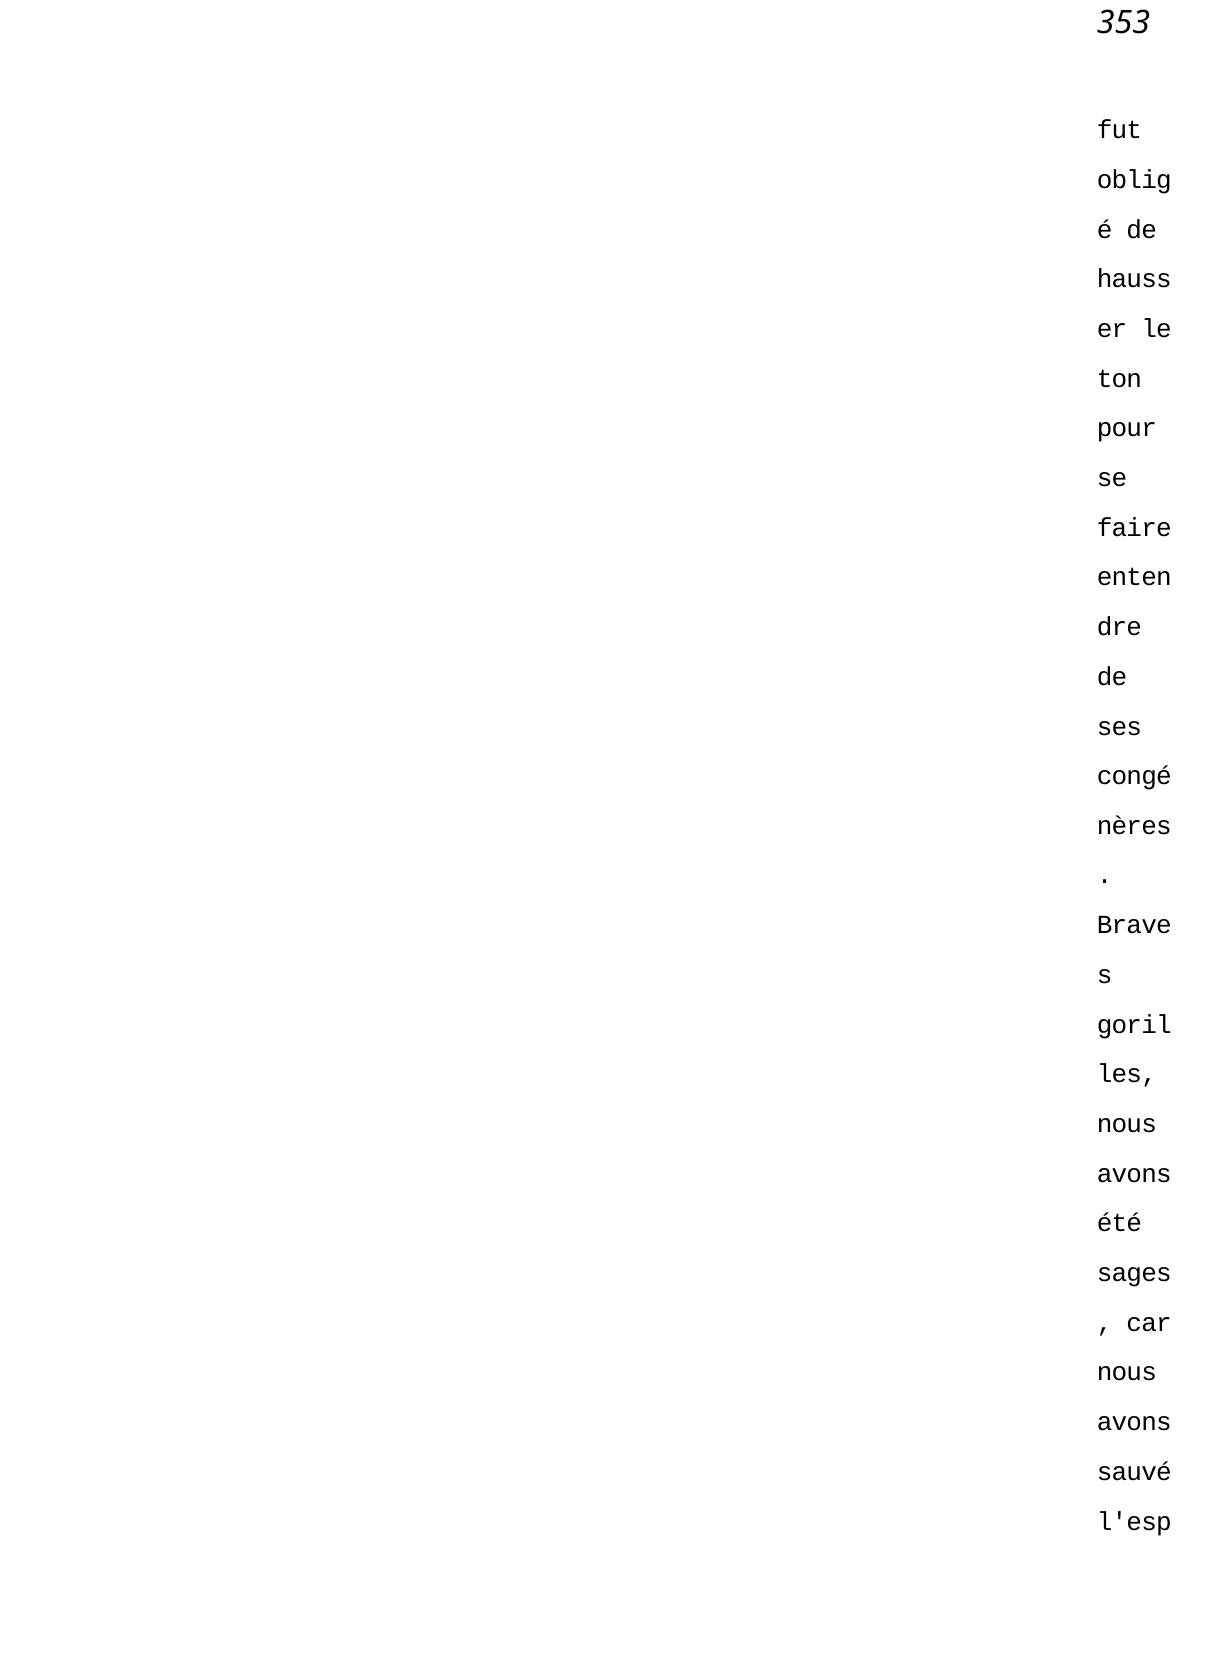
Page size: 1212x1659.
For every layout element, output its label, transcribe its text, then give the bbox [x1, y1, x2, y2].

text 353 [1097, 0, 1172, 42]
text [1097, 99, 1172, 1540]
